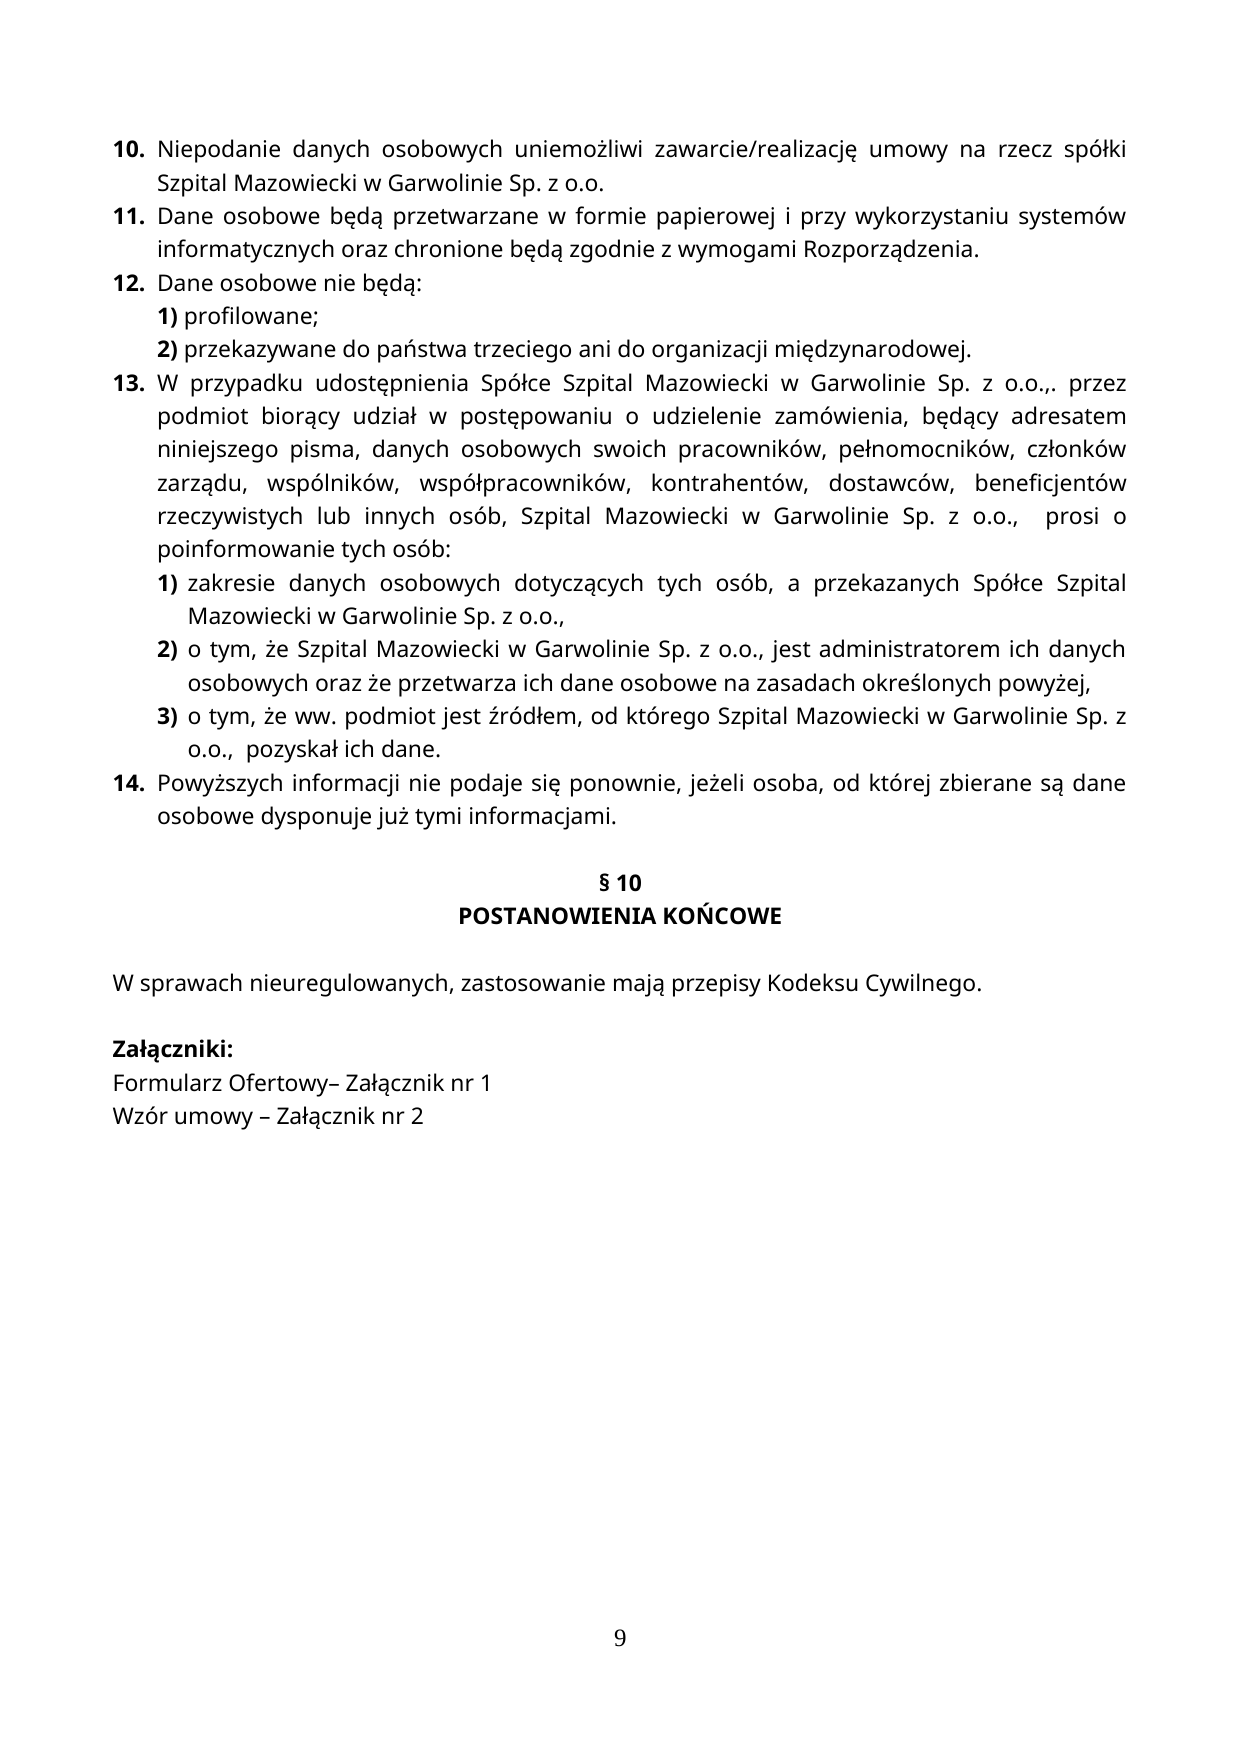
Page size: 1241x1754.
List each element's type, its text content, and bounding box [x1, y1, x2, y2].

list Dane osobowe będą przetwarzane w formie papierowej i przy wykorzystaniu systemów informatycznych oraz chronione będą zgodnie z wymogami Rozporządzenia. [112, 198, 1128, 264]
list zakresie danych osobowych dotyczących tych osób, a przekazanych Spółce Szpital Mazowiecki w Garwolinie Sp. z o.o., [157, 564, 1128, 631]
list W przypadku udostępnienia Spółce Szpital Mazowiecki w Garwolinie Sp. z o.o.,. przez podmiot biorący udział w postępowaniu o udzielenie zamówienia, będący adresatem niniejszego pisma, danych osobowych swoich pracowników, pełnomocników, członków zarządu, wspólników, współpracowników, kontrahentów, dostawców, beneficjentów rzeczywistych lub innych osób, Szpital Mazowiecki w Garwolinie Sp. z o.o., prosi o poinformowanie tych osób: [112, 364, 1128, 564]
text Formularz Ofertowy– Załącznik nr 1 [112, 1064, 1128, 1098]
list Powyższych informacji nie podaje się ponownie, jeżeli osoba, od której zbierane są dane osobowe dysponuje już tymi informacjami. [112, 764, 1128, 831]
text Wzór umowy – Załącznik nr 2 [112, 1098, 1128, 1131]
text 2) przekazywane do państwa trzeciego ani do organizacji międzynarodowej. [157, 331, 1128, 364]
text Załączniki: [112, 1031, 1128, 1064]
text 1) profilowane; [157, 298, 1128, 331]
text POSTANOWIENIA KOŃCOWE [112, 898, 1128, 931]
list Niepodanie danych osobowych uniemożliwi zawarcie/realizację umowy na rzecz spółki Szpital Mazowiecki w Garwolinie Sp. z o.o. [112, 131, 1128, 198]
list o tym, że ww. podmiot jest źródłem, od którego Szpital Mazowiecki w Garwolinie Sp. z o.o., pozyskał ich dane. [157, 698, 1128, 764]
text § 10 [112, 864, 1128, 898]
list Dane osobowe nie będą: [112, 264, 1128, 298]
list o tym, że Szpital Mazowiecki w Garwolinie Sp. z o.o., jest administratorem ich danych osobowych oraz że przetwarza ich dane osobowe na zasadach określonych powyżej, [157, 631, 1128, 698]
text W sprawach nieuregulowanych, zastosowanie mają przepisy Kodeksu Cywilnego. [112, 964, 1128, 998]
